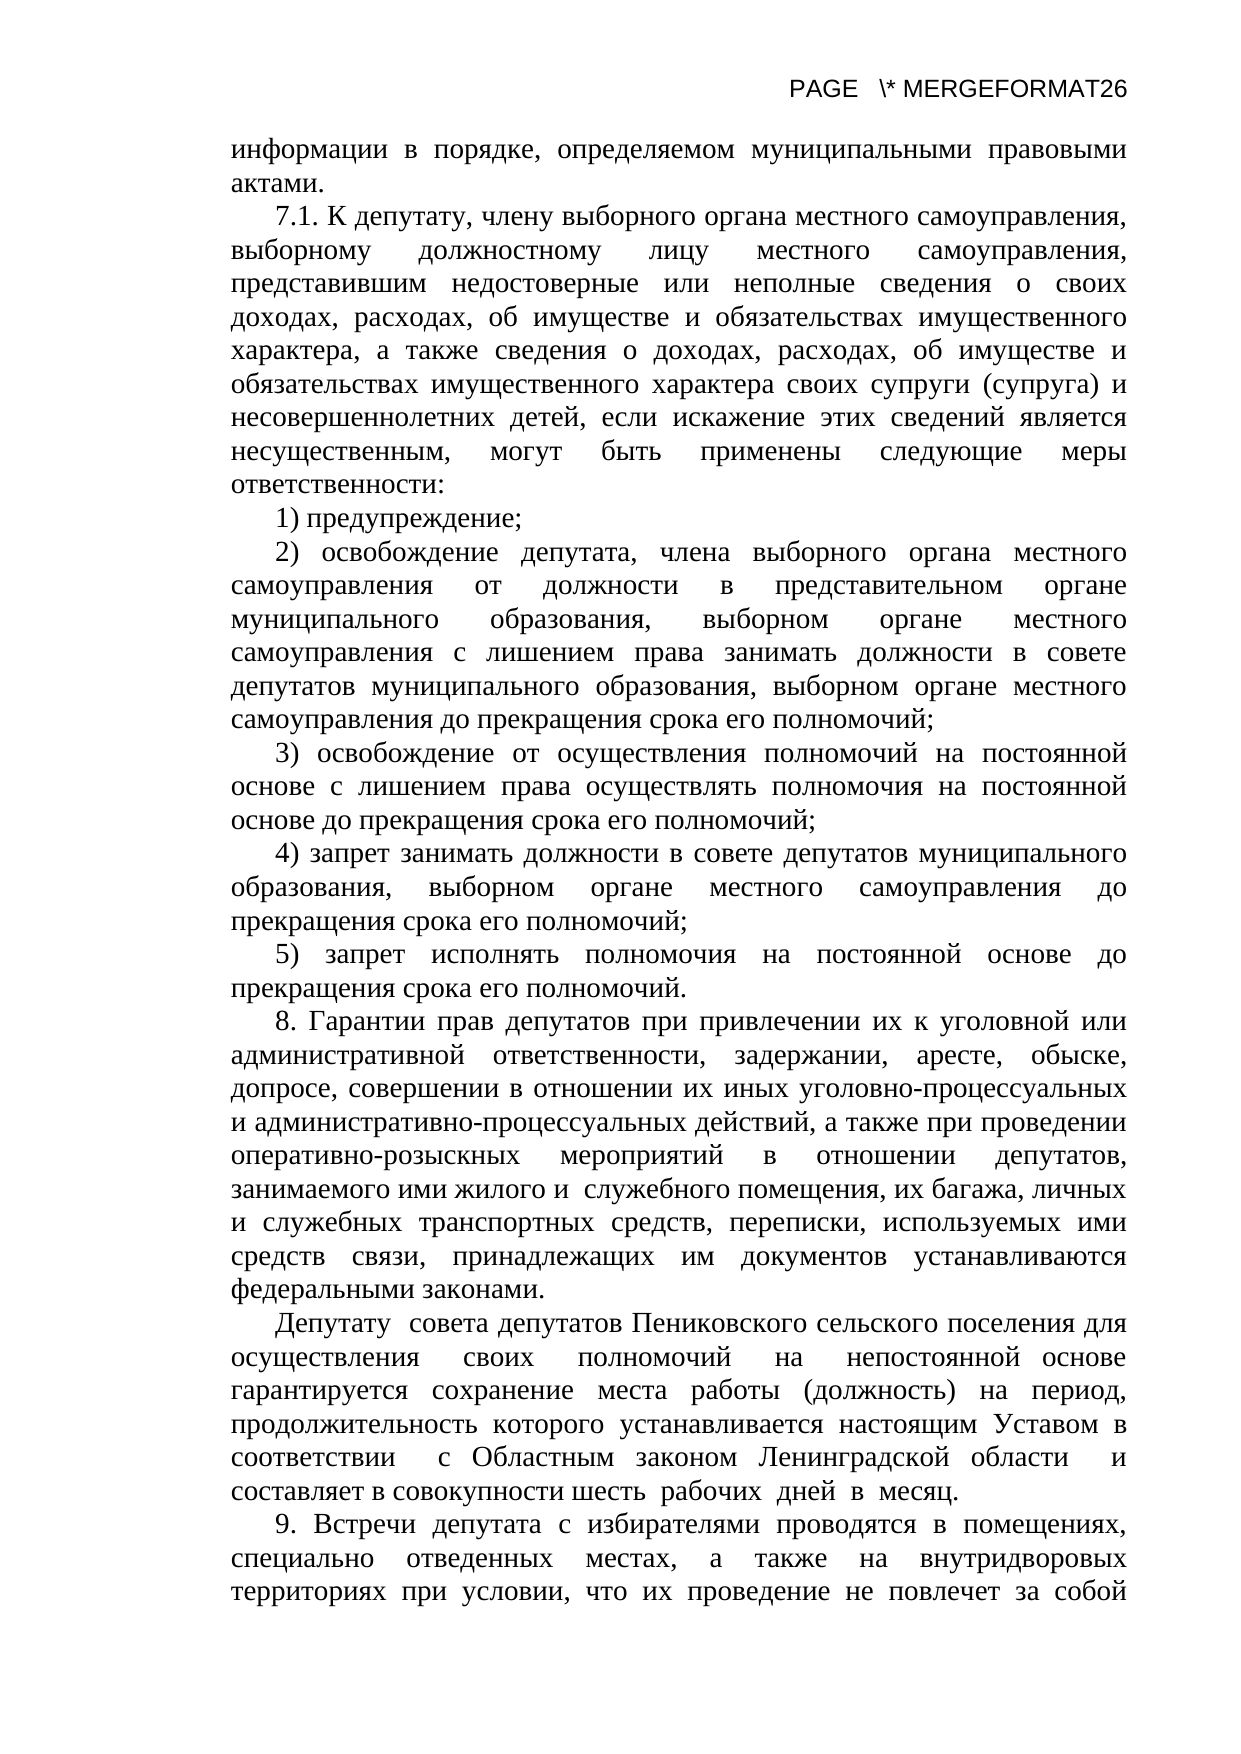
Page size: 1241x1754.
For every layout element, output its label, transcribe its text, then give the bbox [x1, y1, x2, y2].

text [231, 1506, 1128, 1607]
text Депутату совета депутатов Пениковского сельского поселения для осуществления своих полномочий на непостоянной основе гарантируется сохранение места работы (должность) на период, продолжительность которого устанавливается настоящим Уставом в соответствии с Областным законом Ленинградской области и составляет в совокупности шесть рабочих дней в месяц. [231, 1305, 1128, 1506]
text 3) освобождение от осуществления полномочий на постоянной основе с лишением права осуществлять полномочия на постоянной основе до прекращения срока его полномочий; [231, 735, 1128, 836]
text 5) запрет исполнять полномочия на постоянной основе до прекращения срока его полномочий. [231, 936, 1128, 1003]
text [231, 131, 1128, 198]
text 7.1. К депутату, члену выборного органа местного самоуправления, выборному должностному лицу местного самоуправления, представившим недостоверные или неполные сведения о своих доходах, расходах, об имуществе и обязательствах имущественного характера, а также сведения о доходах, расходах, об имуществе и обязательствах имущественного характера своих супруги (супруга) и несовершеннолетних детей, если искажение этих сведений является несущественным, могут быть применены следующие меры ответственности: [231, 198, 1128, 500]
text 8. Гарантии прав депутатов при привлечении их к уголовной или административной ответственности, задержании, аресте, обыске, допросе, совершении в отношении их иных уголовно-процессуальных и административно-процессуальных действий, а также при проведении оперативно-розыскных мероприятий в отношении депутатов, занимаемого ими жилого и служебного помещения, их багажа, личных и служебных транспортных средств, переписки, используемых ими средств связи, принадлежащих им документов устанавливаются федеральными законами. [231, 1003, 1128, 1305]
text 4) запрет занимать должности в совете депутатов муниципального образования, выборном органе местного самоуправления до прекращения срока его полномочий; [231, 836, 1128, 936]
text 1) предупреждение; [231, 500, 1128, 534]
text 2) освобождение депутата, члена выборного органа местного самоуправления от должности в представительном органе муниципального образования, выборном органе местного самоуправления с лишением права занимать должности в совете депутатов муниципального образования, выборном органе местного самоуправления до прекращения срока его полномочий; [231, 534, 1128, 735]
